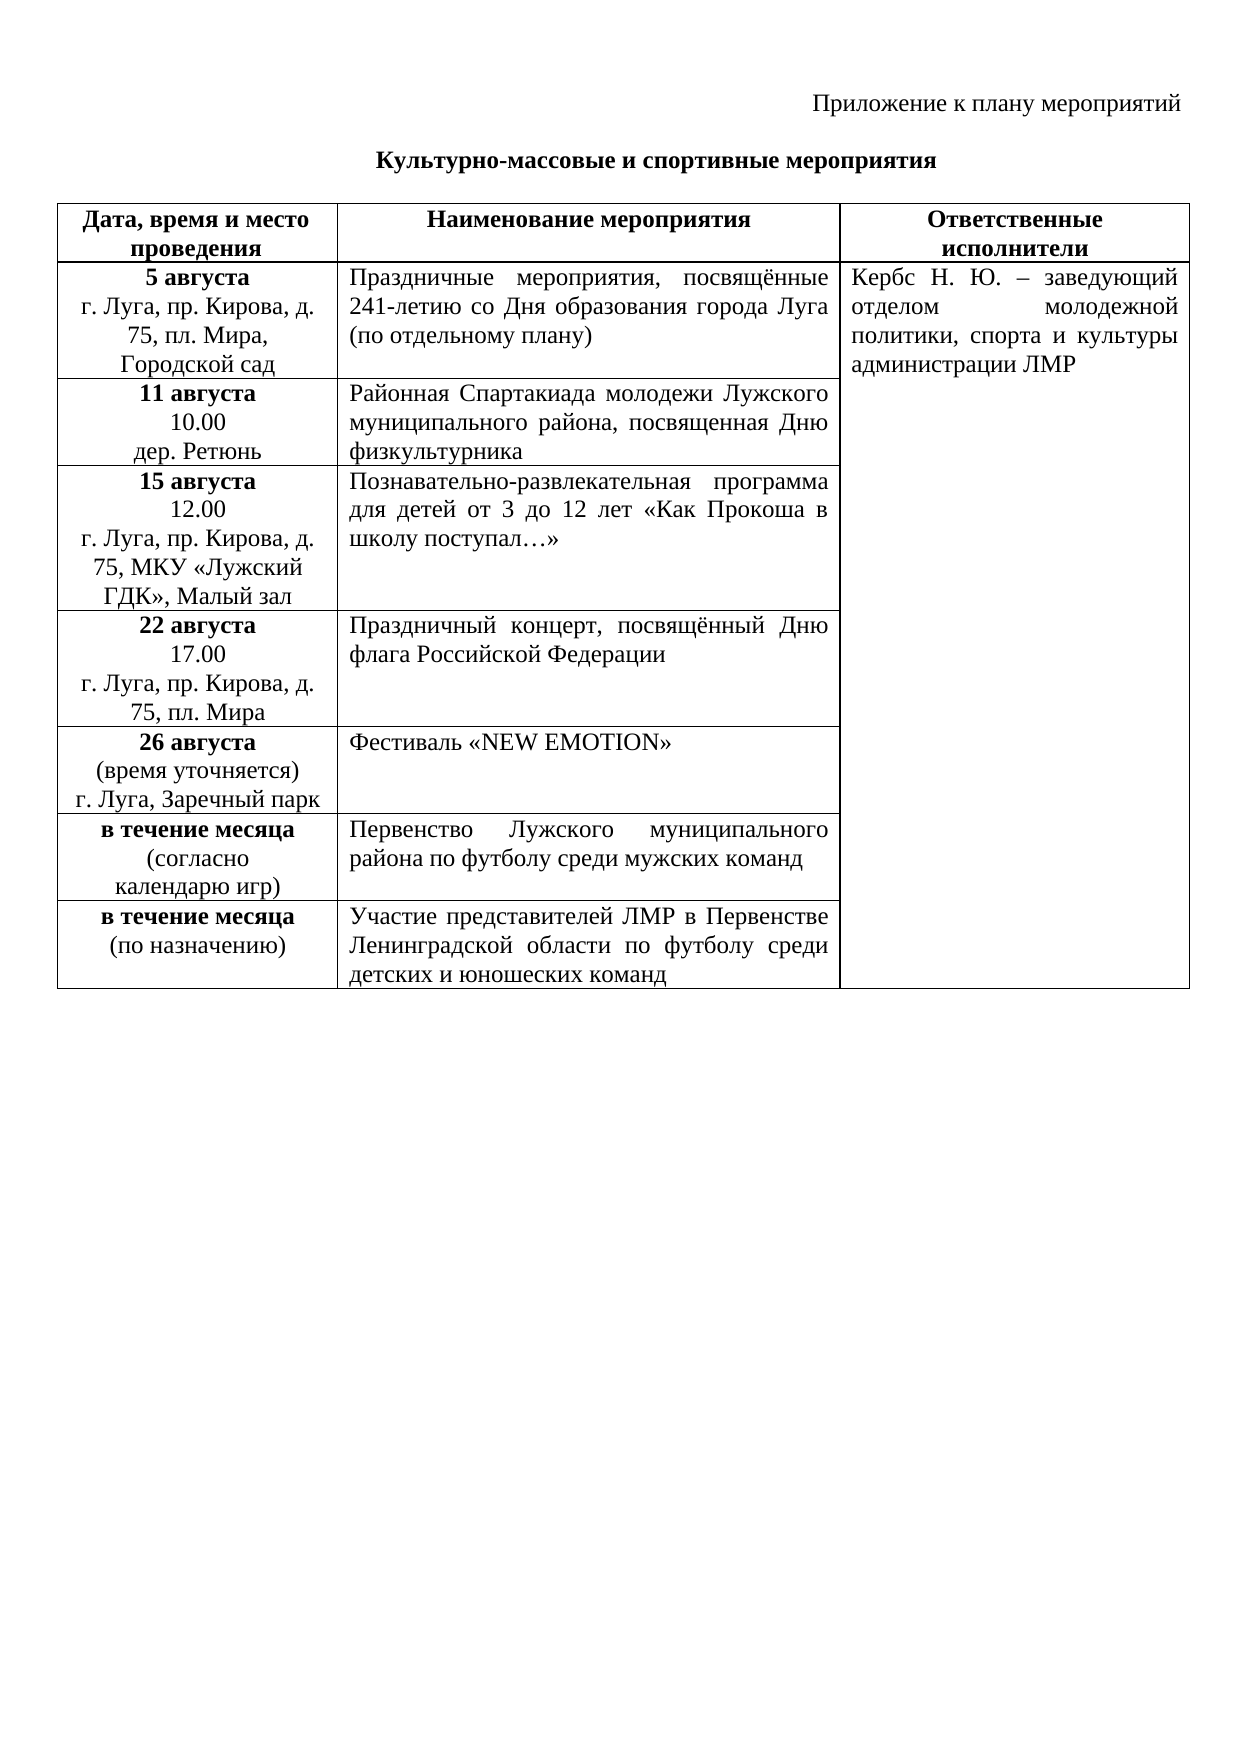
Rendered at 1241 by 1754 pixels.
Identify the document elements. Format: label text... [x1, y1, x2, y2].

table_header Дата, время и место проведения [58, 204, 337, 261]
table_cell 22 августа 17.00 г. Луга, пр. Кирова, д. 75, пл. Мира [58, 611, 337, 726]
table_cell 26 августа (время уточняется) г. Луга, Заречный парк [58, 727, 337, 813]
table_cell 11 августа 10.00 дер. Ретюнь [58, 379, 337, 465]
text Культурно-массовые и спортивные мероприятия [131, 145, 1181, 174]
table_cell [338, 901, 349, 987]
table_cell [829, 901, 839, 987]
table_cell в течение месяца (согласно календарю игр) [58, 814, 337, 900]
table_cell Кербс Н. Ю. – заведующий отделом молодежной политики, спорта и культуры администрации ЛМР [841, 263, 1189, 987]
text Приложение к плану мероприятий [131, 88, 1181, 117]
table_cell Познавательно-развлекательная программа для детей от 3 до 12 лет «Как Прокоша в школу поступал…» [338, 466, 839, 609]
table_cell Первенство Лужского муниципального района по футболу среди мужских команд [338, 814, 839, 900]
table_header Наименование мероприятия [338, 204, 839, 261]
table_cell 15 августа 12.00 г. Луга, пр. Кирова, д. 75, МКУ «Лужский ГДК», Малый зал [58, 466, 337, 609]
table_cell Праздничный концерт, посвящённый Дню флага Российской Федерации [338, 611, 839, 726]
table_cell Районная Спартакиада молодежи Лужского муниципального района, посвященная Дню физкультурника [338, 379, 839, 465]
table_cell 5 августа г. Луга, пр. Кирова, д. 75, пл. Мира, Городской сад [58, 263, 337, 377]
table_cell Праздничные мероприятия, посвящённые 241-летию со Дня образования города Луга (по отдельному плану) [338, 263, 839, 377]
table_cell в течение месяца (по назначению) [58, 901, 337, 987]
table_cell Фестиваль «NEW EMOTION» [338, 727, 839, 813]
